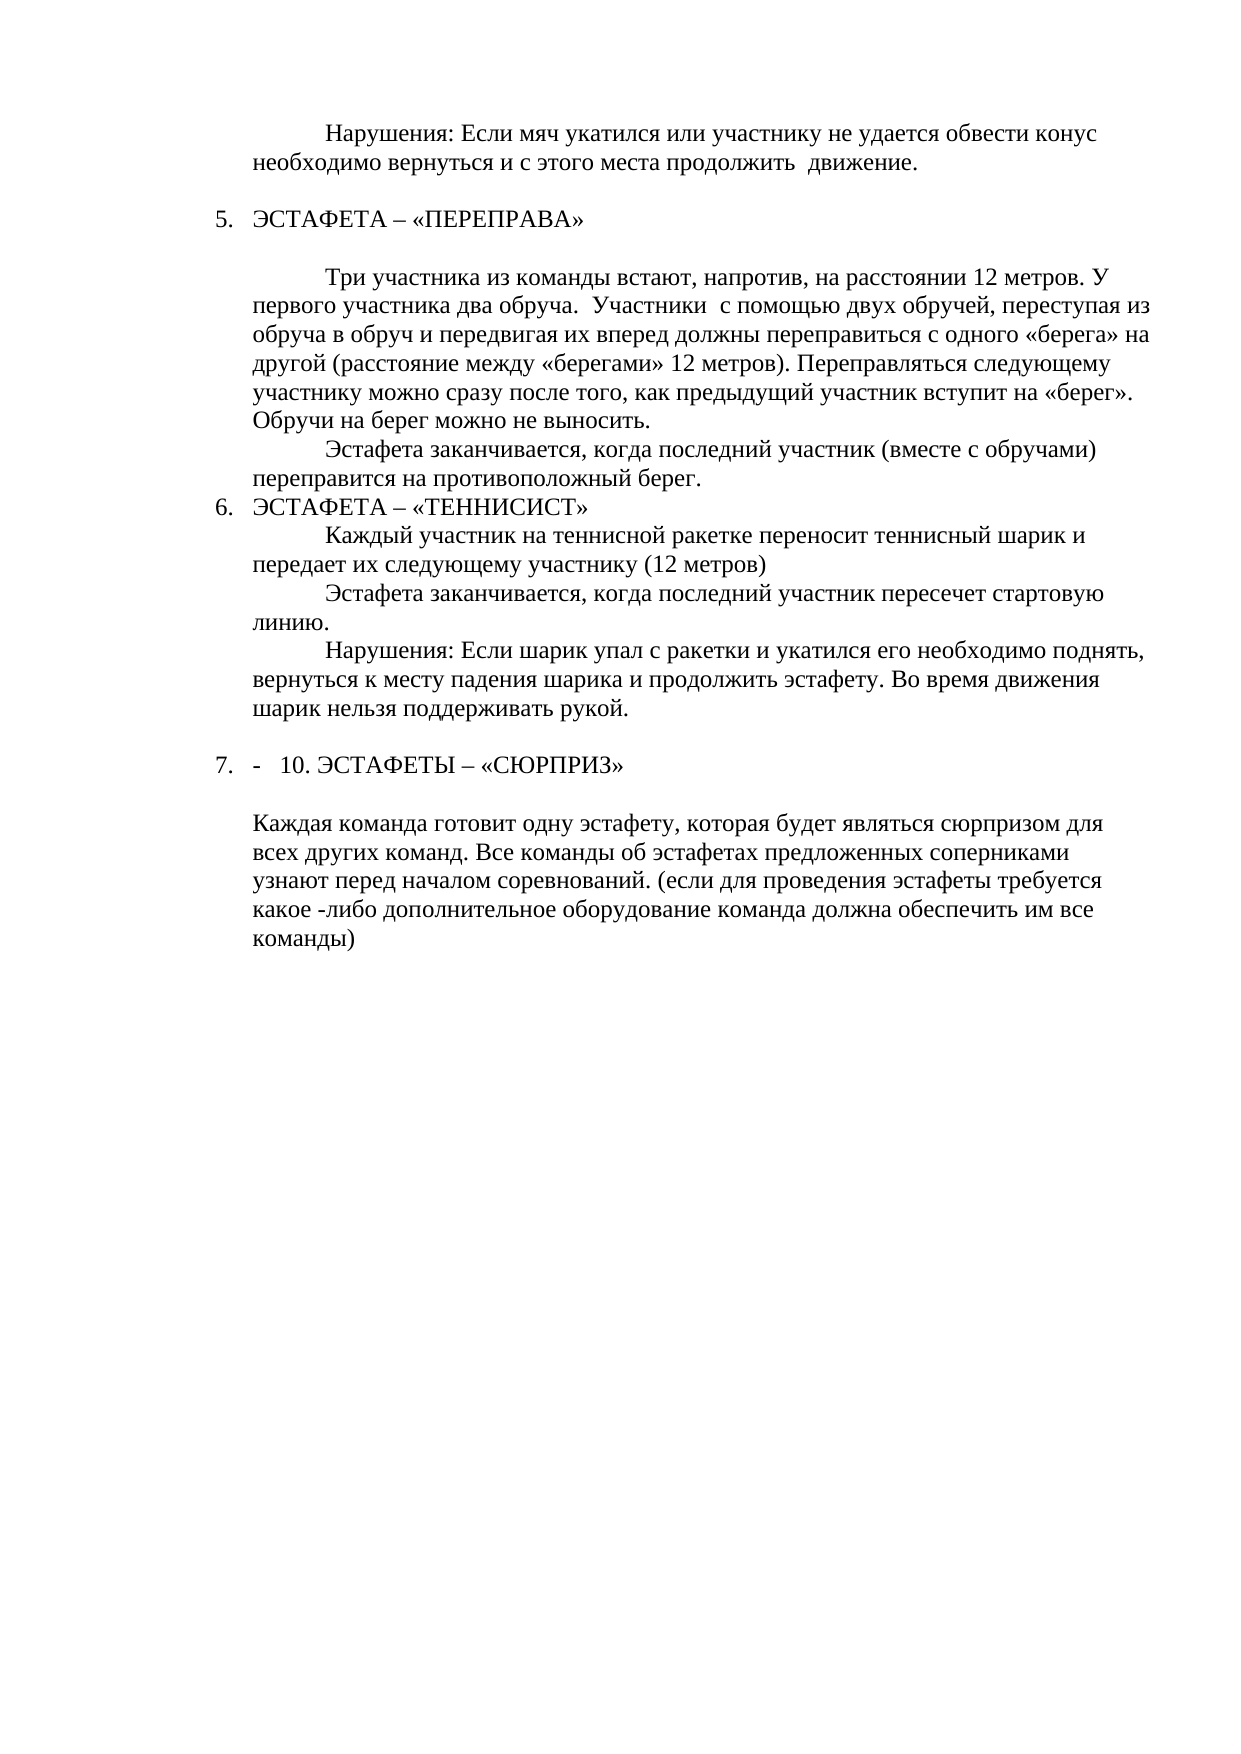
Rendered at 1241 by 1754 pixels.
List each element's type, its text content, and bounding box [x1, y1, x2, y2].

text Каждая команда готовит одну эстафету, которая будет являться сюрпризом для всех других команд. Все команды об эстафетах предложенных соперниками узнают перед началом соревнований. (если для проведения эстафеты требуется какое -либо дополнительное оборудование команда должна обеспечить им все команды) [252, 808, 1152, 952]
text Каждый участник на теннисной ракетке переносит теннисный шарик и передает их следующему участнику (12 метров) [252, 521, 1152, 578]
list - 10. ЭСТАФЕТЫ – «СЮРПРИЗ» [215, 751, 1152, 779]
text Нарушения: Если мяч укатился или участнику не удается обвести конус необходимо вернуться и с этого места продолжить движение. [252, 118, 1152, 176]
list ЭСТАФЕТА – «ТЕННИСИСТ» [215, 492, 1152, 521]
text Нарушения: Если шарик упал с ракетки и укатился его необходимо поднять, вернуться к месту падения шарика и продолжить эстафету. Во время движения шарик нельзя поддерживать рукой. [252, 636, 1152, 722]
text Эстафета заканчивается, когда последний участник (вместе с обручами) переправится на противоположный берег. [252, 434, 1152, 492]
text Три участника из команды встают, напротив, на расстоянии 12 метров. У первого участника два обруча. Участники с помощью двух обручей, переступая из обруча в обруч и передвигая их вперед должны переправиться с одного «берега» на другой (расстояние между «берегами» 12 метров). Переправляться следующему участнику можно сразу после того, как предыдущий участник вступит на «берег». Обручи на берег можно не выносить. [252, 262, 1152, 434]
text Эстафета заканчивается, когда последний участник пересечет стартовую линию. [252, 578, 1152, 636]
list ЭСТАФЕТА – «ПЕРЕПРАВА» [215, 204, 1152, 233]
